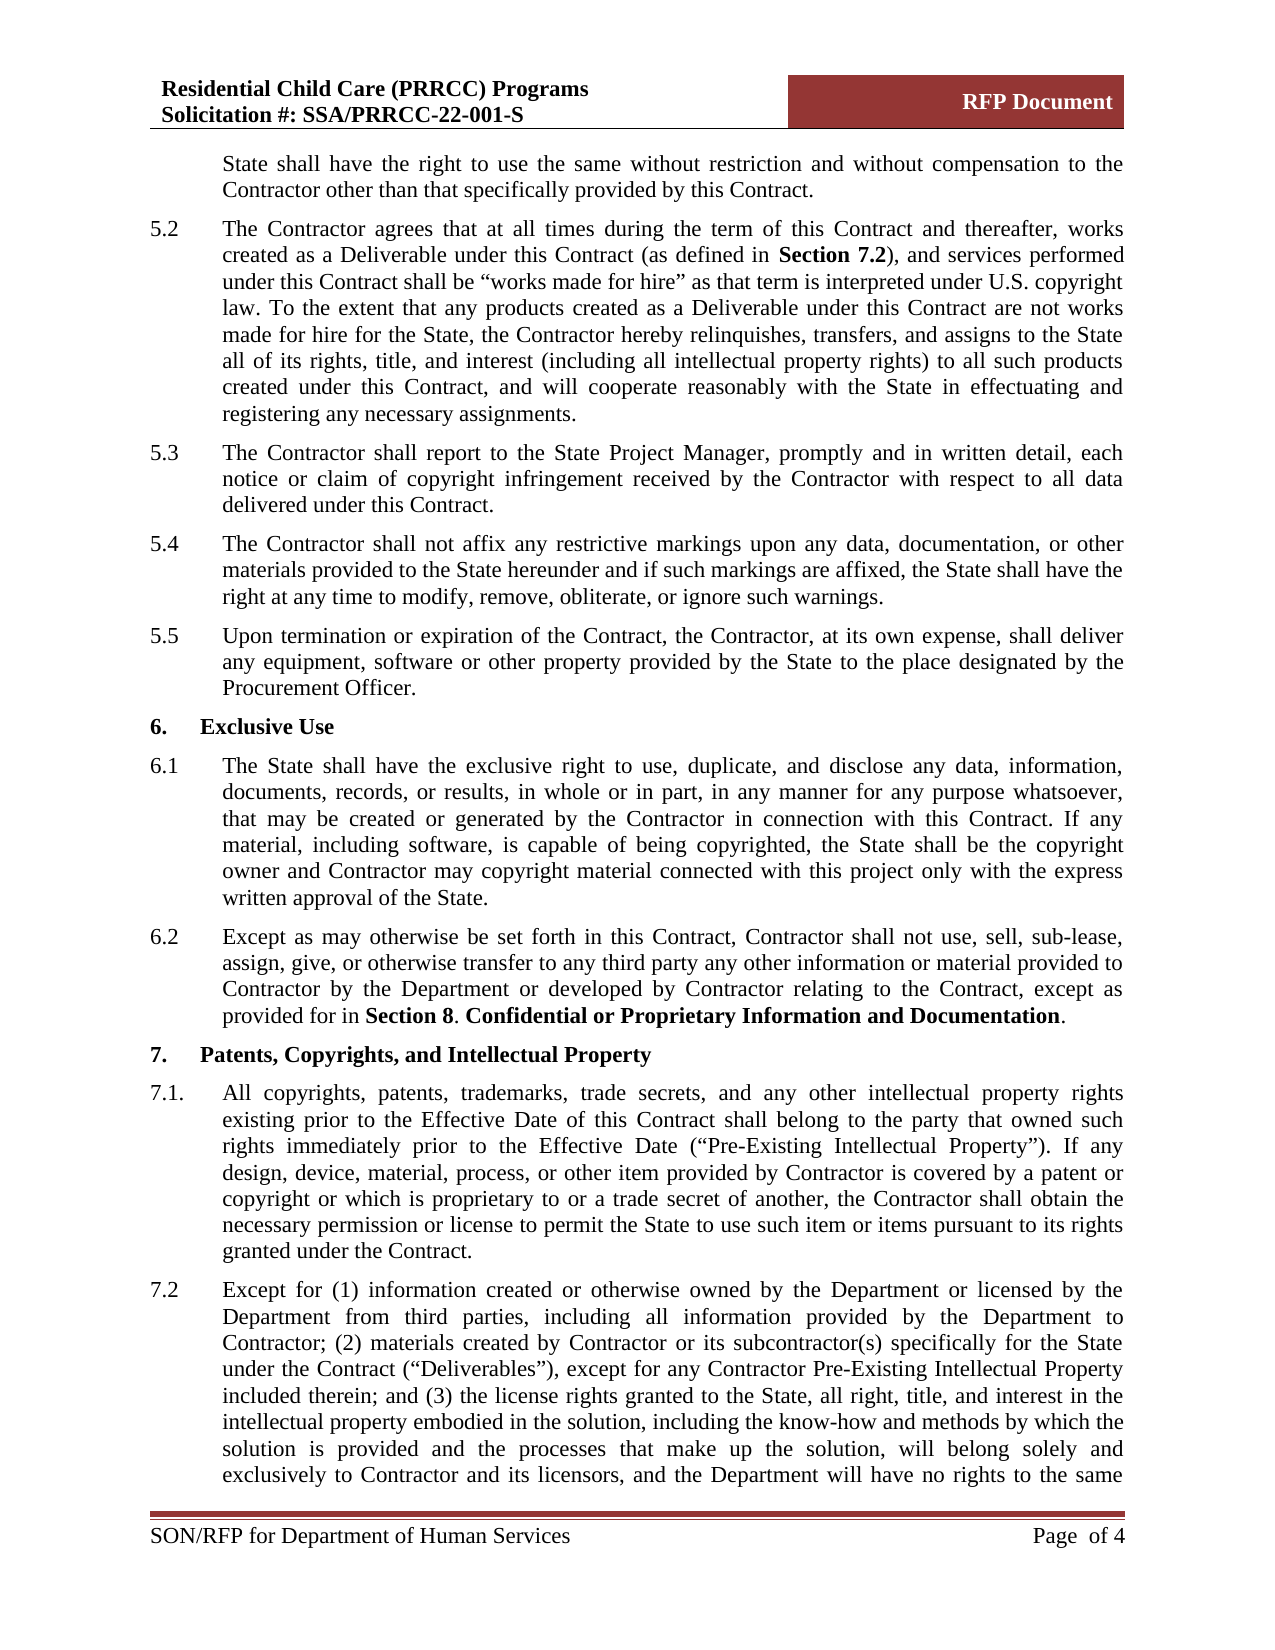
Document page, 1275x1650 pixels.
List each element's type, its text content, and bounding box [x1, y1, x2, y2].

text 7.1. All copyrights, patents, trademarks, trade secrets, and any other intellectual property rights existing prior to the Effective Date of this Contract shall belong to the party that owned such rights immediately prior to the Effective Date (“Pre-Existing Intellectual Property”). If any design, device, material, process, or other item provided by Contractor is covered by a patent or copyright or which is proprietary to or a trade secret of another, the Contractor shall obtain the necessary permission or license to permit the State to use such item or items pursuant to its rights granted under the Contract. [150, 1079, 1125, 1264]
text 7. Patents, Copyrights, and Intellectual Property [150, 1041, 1125, 1067]
text 5.4 The Contractor shall not affix any restrictive markings upon any data, documentation, or other materials provided to the State hereunder and if such markings are affixed, the State shall have the right at any time to modify, remove, obliterate, or ignore such warnings. [150, 530, 1125, 609]
text 6.2 Except as may otherwise be set forth in this Contract, Contractor shall not use, sell, sub-lease, assign, give, or otherwise transfer to any third party any other information or material provided to Contractor by the Department or developed by Contractor relating to the Contract, except as provided for in Section 8. Confidential or Proprietary Information and Documentation. [150, 923, 1125, 1028]
text 5.5 Upon termination or expiration of the Contract, the Contractor, at its own expense, shall deliver any equipment, software or other property provided by the State to the place designated by the Procurement Officer. [150, 622, 1125, 701]
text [150, 1276, 1125, 1487]
text 6.1 The State shall have the exclusive right to use, duplicate, and disclose any data, information, documents, records, or results, in whole or in part, in any manner for any purpose whatsoever, that may be created or generated by the Contractor in connection with this Contract. If any material, including software, is capable of being copyrighted, the State shall be the copyright owner and Contractor may copyright material connected with this project only with the express written approval of the State. [150, 752, 1125, 910]
text 5.2 The Contractor agrees that at all times during the term of this Contract and thereafter, works created as a Deliverable under this Contract (as defined in Section 7.2), and services performed under this Contract shall be “works made for hire” as that term is interpreted under U.S. copyright law. To the extent that any products created as a Deliverable under this Contract are not works made for hire for the State, the Contractor hereby relinquishes, transfers, and assigns to the State all of its rights, title, and interest (including all intellectual property rights) to all such products created under this Contract, and will cooperate reasonably with the State in effectuating and registering any necessary assignments. [150, 215, 1125, 426]
text 5.3 The Contractor shall report to the State Project Manager, promptly and in written detail, each notice or claim of copyright infringement received by the Contractor with respect to all data delivered under this Contract. [150, 438, 1125, 518]
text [150, 150, 1125, 203]
text 6. Exclusive Use [150, 713, 1125, 739]
